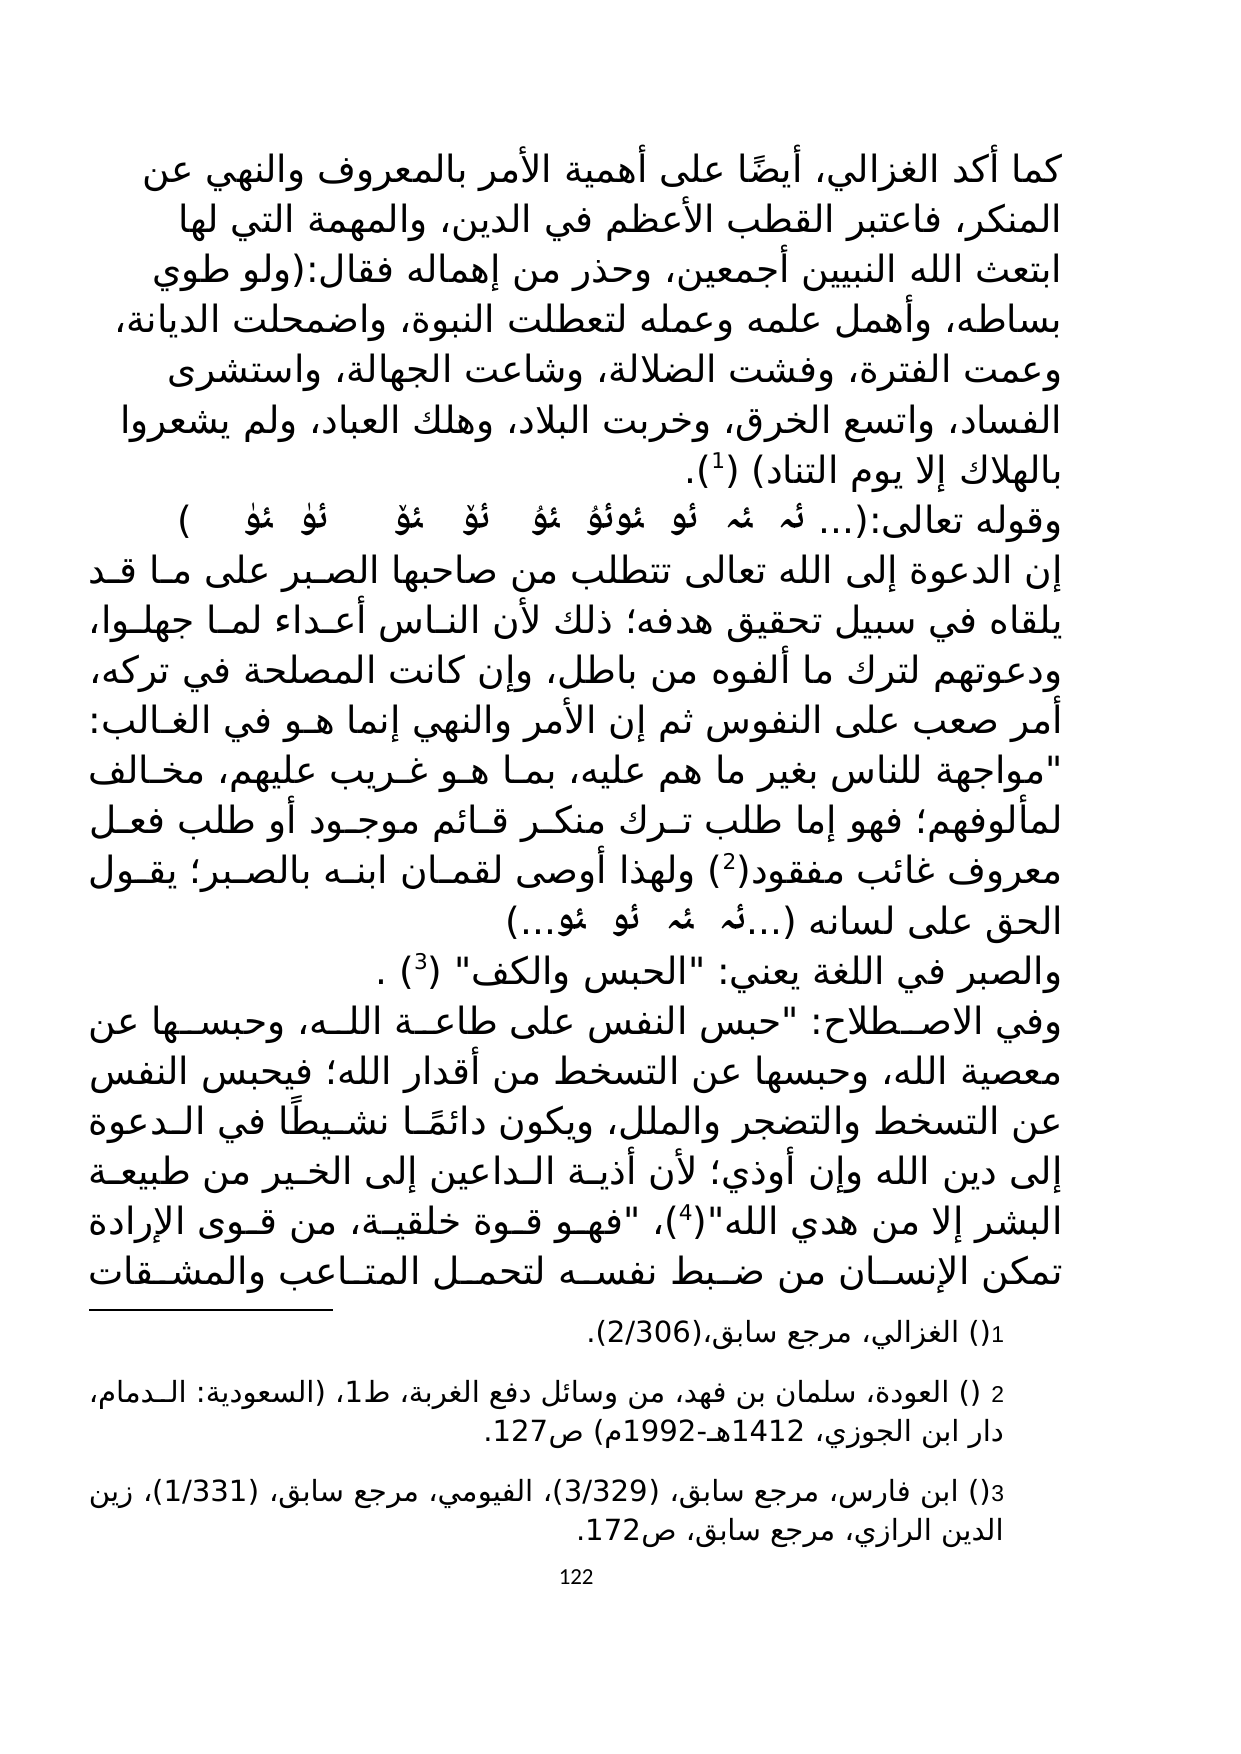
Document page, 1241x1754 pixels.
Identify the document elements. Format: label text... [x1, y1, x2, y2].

text وقوله تعالى:(... ﯬ ﯭ ﯮ ﯯﯰ ﯱ ﯲ ﯳ ﯴ ﯵ ) [89, 498, 1063, 542]
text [89, 999, 1063, 1294]
text كما أكد الغزالي، أيضًا على أهمية الأمر بالمعروف والنهي عن المنكر، فاعتبر القطب الأعظم في الدين، والمهمة التي لها ابتعث الله النبيين أجمعين، وحذر من إهماله فقال:(ولو طوي بساطه، وأهمل علمه وعمله لتعطلت النبوة، واضمحلت الديانة، وعمت الفترة، وفشت الضلالة، وشاعت الجهالة، واستشرى الفساد، واتسع الخرق، وخربت البلاد، وهلك العباد، ولم يشعروا بالهلاك إلا يوم التناد) (). [89, 148, 1063, 492]
text إن الدعوة إلى الله تعالى تتطلب من صاحبها الصبر على ما قد يلقاه في سبيل تحقيق هدفه؛ ذلك لأن الناس أعداء لما جهلوا، ودعوتهم لترك ما ألفوه من باطل، وإن كانت المصلحة في تركه، أمر صعب على النفوس ثم إن الأمر والنهي إنما هو في الغالب: "مواجهة للناس بغير ما هم عليه، بما هو غريب عليهم، مخالف لمألوفهم؛ فهو إما طلب ترك منكر قائم موجود أو طلب فعل معروف غائب مفقود() ولهذا أوصى لقمان ابنه بالصبر؛ يقول الحق على لسانه (...ﯬ ﯭ ﯮ ﯯ...) [89, 548, 1063, 943]
text والصبر في اللغة يعني: "الحبس والكف" () . [89, 949, 1063, 993]
